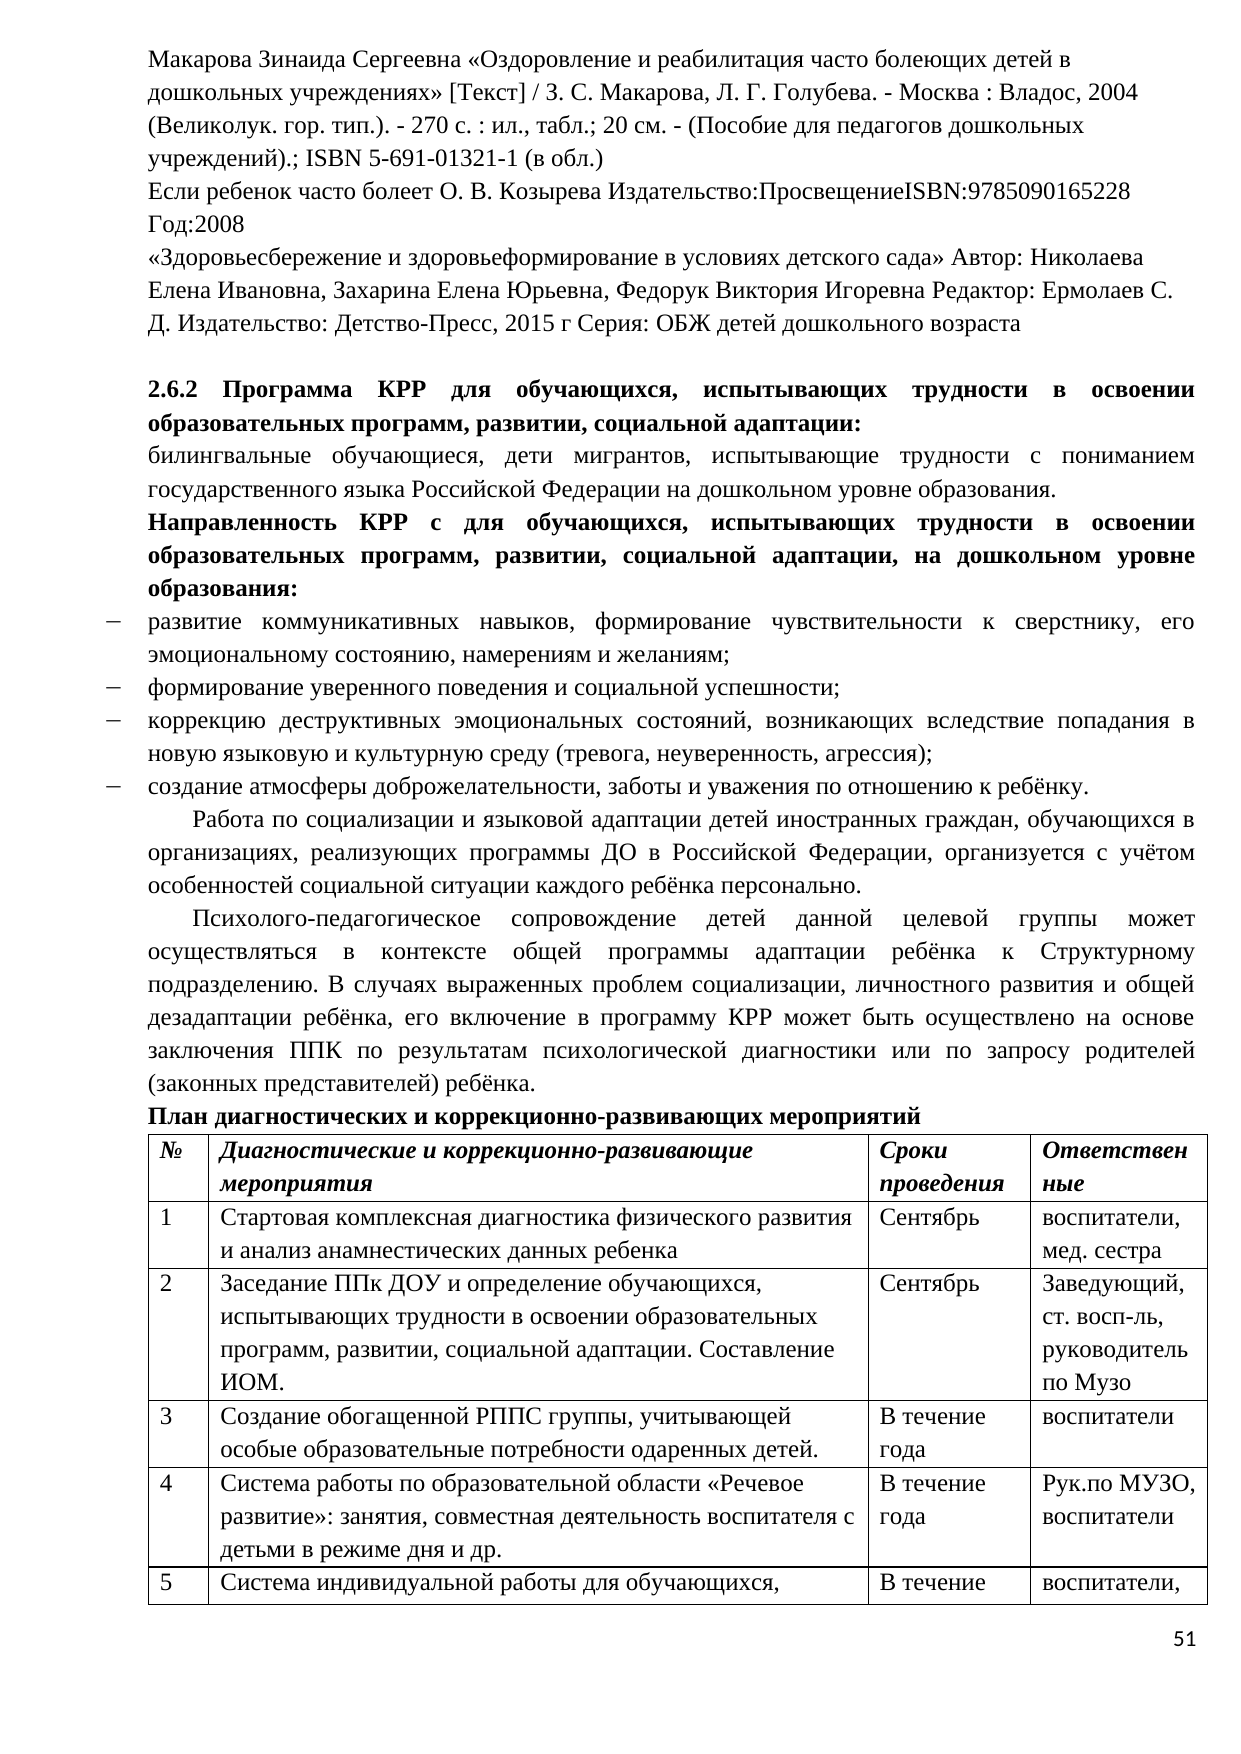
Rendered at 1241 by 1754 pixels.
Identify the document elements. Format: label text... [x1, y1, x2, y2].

table_cell Рук.по МУЗО, воспитатели [1031, 1468, 1207, 1566]
table_cell 5 [149, 1568, 208, 1604]
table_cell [1031, 1568, 1207, 1604]
table_cell 2 [149, 1269, 208, 1400]
table_header Диагностические и коррекционно-развивающие мероприятия [209, 1135, 868, 1201]
table_cell Создание обогащенной РППС группы, учитывающей особые образовательные потребности одаренных детей. [209, 1401, 868, 1467]
table_cell воспитатели [1031, 1401, 1207, 1467]
table_cell В течение года [869, 1401, 1030, 1467]
list развитие коммуникативных навыков, формирование чувствительности к сверстнику, его эмоциональному состоянию, намерениям и желаниям; [103, 606, 1196, 667]
table_header № [149, 1135, 208, 1201]
text 2.6.2 Программа КРР для обучающихся, испытывающих трудности в освоении образовательных программ, развитии, социальной адаптации: [148, 374, 1196, 436]
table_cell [209, 1568, 868, 1604]
text билингвальные обучающиеся, дети мигрантов, испытывающие трудности с пониманием государственного языка Российской Федерации на дошкольном уровне образования. [148, 441, 1196, 502]
text План диагностических и коррекционно-развивающих мероприятий [148, 1101, 1196, 1130]
table_cell Заведующий, ст. восп-ль, руководитель по Музо [1031, 1269, 1207, 1400]
text Если ребенок часто болеет О. В. Козырева Издательство:ПросвещениеISBN:9785090165228 Год:2008 [148, 176, 1196, 238]
list формирование уверенного поведения и социальной успешности; [103, 672, 1196, 701]
table_cell Заседание ППк ДОУ и определение обучающихся, испытывающих трудности в освоении образовательных программ, развитии, социальной адаптации. Составление ИОМ. [209, 1269, 868, 1400]
table_cell Сентябрь [869, 1269, 1030, 1400]
text Работа по социализации и языковой адаптации детей иностранных граждан, обучающихся в организациях, реализующих программы ДО в Российской Федерации, организуется с учётом особенностей социальной ситуации каждого ребёнка персонально. [148, 804, 1196, 899]
table_cell Стартовая комплексная диагностика физического развития и анализ анамнестических данных ребенка [209, 1202, 868, 1267]
text Макарова Зинаида Сергеевна «Оздоровление и реабилитация часто болеющих детей в дошкольных учреждениях» [Текст] / З. С. Макарова, Л. Г. Голубева. - Москва : Владос, 2004 (Великолук. гор. тип.). - 270 с. : ил., табл.; 20 см. - (Пособие для педагогов дошкольных учреждений).; ISBN 5-691-01321-1 (в обл.) [148, 44, 1196, 172]
text Психолого-педагогическое сопровождение детей данной целевой группы может осуществляться в контексте общей программы адаптации ребёнка к Структурному подразделению. В случаях выраженных проблем социализации, личностного развития и общей дезадаптации ребёнка, его включение в программу КРР может быть осуществлено на основе заключения ППК по результатам психологической диагностики или по запросу родителей (законных представителей) ребёнка. [148, 903, 1196, 1097]
table_cell 4 [149, 1468, 208, 1566]
table_cell 3 [149, 1401, 208, 1467]
table_header Ответственные [1031, 1135, 1207, 1201]
table_header Сроки проведения [869, 1135, 1030, 1201]
table_cell В течение года [869, 1468, 1030, 1566]
table_cell Сентябрь [869, 1202, 1030, 1267]
table_cell воспитатели, мед. сестра [1031, 1202, 1207, 1267]
text «Здоровьесбережение и здоровьеформирование в условиях детского сада» Автор: Николаева Елена Ивановна, Захарина Елена Юрьевна, Федорук Виктория Игоревна Редактор: Ермолаев С. Д. Издательство: Детство-Пресс, 2015 г Серия: ОБЖ детей дошкольного возраста [148, 242, 1196, 337]
list создание атмосферы доброжелательности, заботы и уважения по отношению к ребёнку. [103, 771, 1196, 799]
table_cell Система работы по образовательной области «Речевое развитие»: занятия, совместная деятельность воспитателя с детьми в режиме дня и др. [209, 1468, 868, 1566]
table_cell В течение года [869, 1568, 1030, 1604]
list коррекцию деструктивных эмоциональных состояний, возникающих вследствие попадания в новую языковую и культурную среду (тревога, неуверенность, агрессия); [103, 705, 1196, 767]
table_cell 1 [149, 1202, 208, 1267]
text Направленность КРР с для обучающихся, испытывающих трудности в освоении образовательных программ, развитии, социальной адаптации, на дошкольном уровне образования: [148, 507, 1196, 601]
